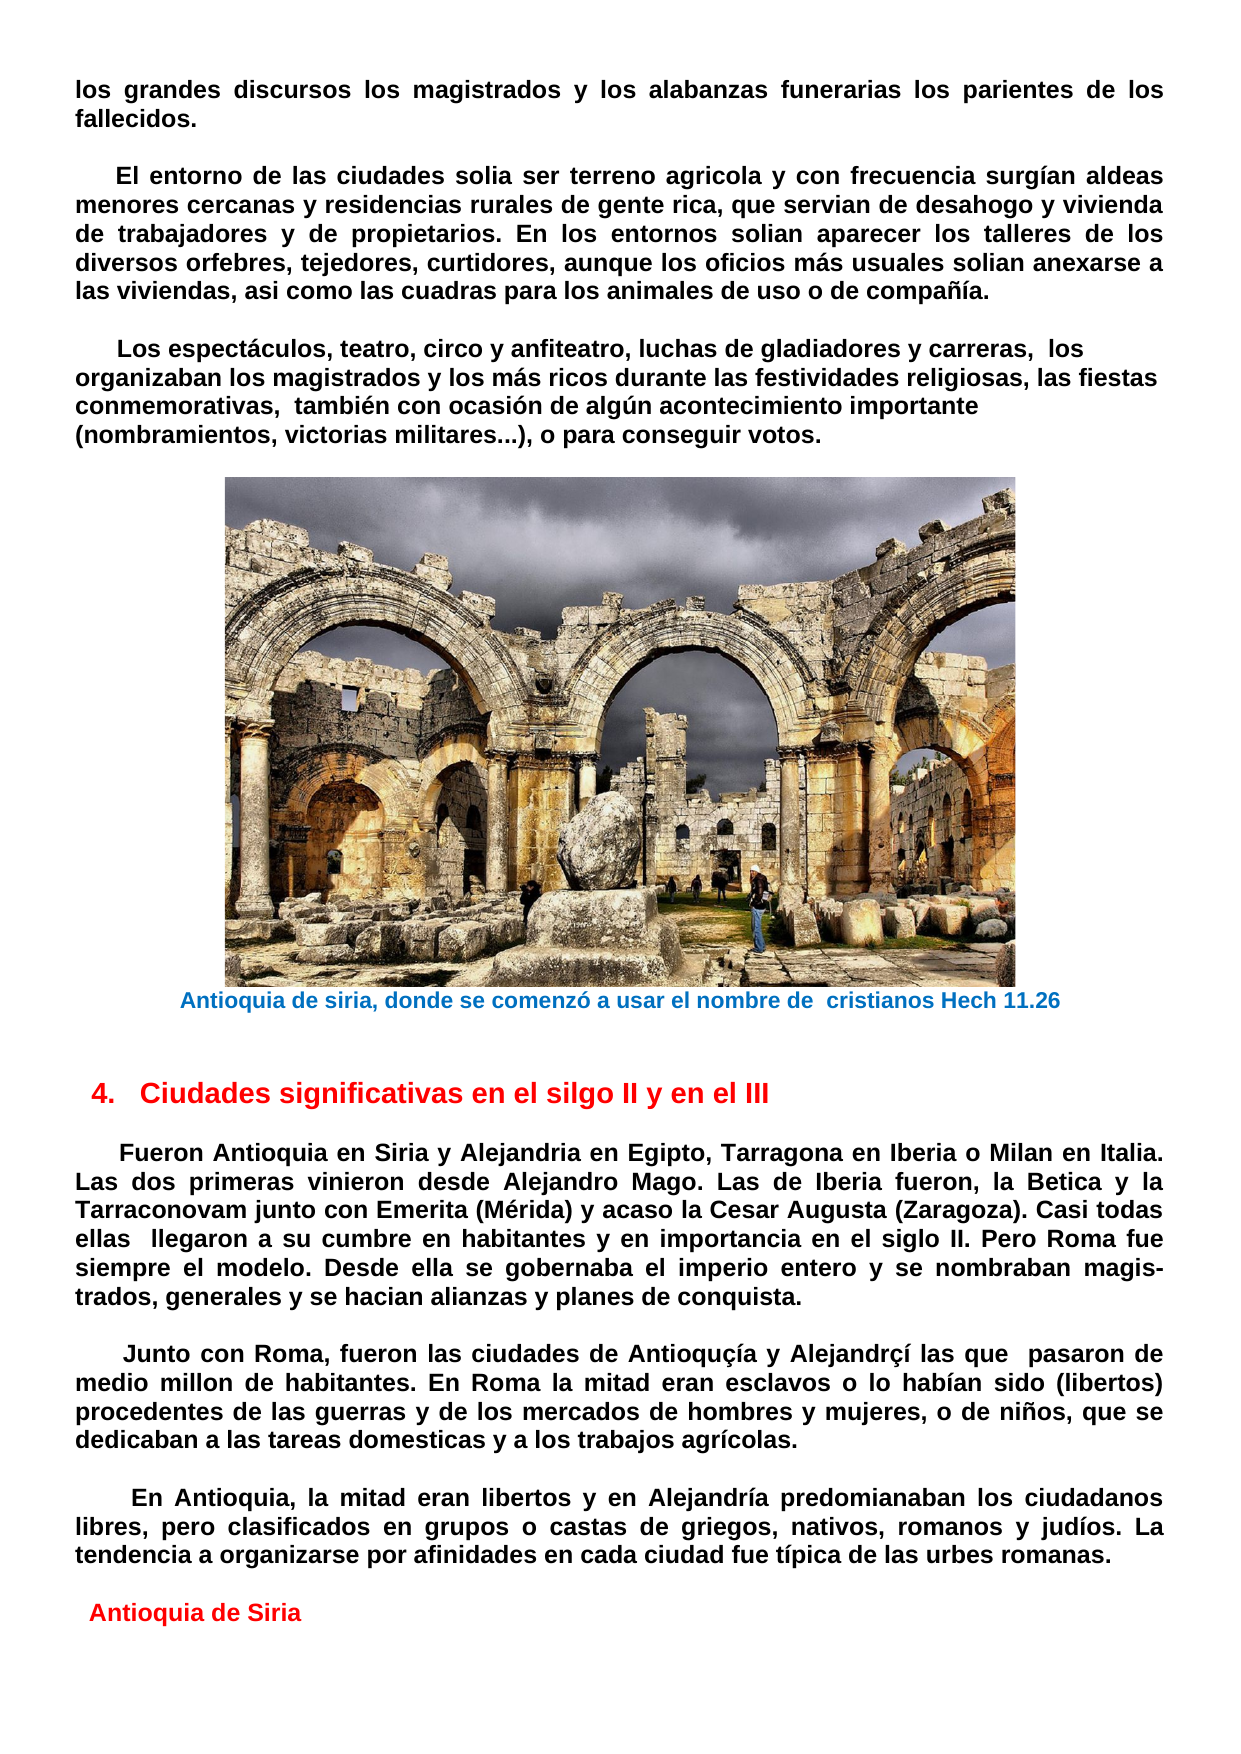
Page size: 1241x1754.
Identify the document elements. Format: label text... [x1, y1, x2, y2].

text Los espectáculos, teatro, circo y anfiteatro, luchas de gladiadores y carreras, los organizaban los magistrados y los más ricos durante las festividades religiosas, las fiestas conmemorativas, también con ocasión de algún acontecimiento importante (nombramientos, victorias militares...), o para conseguir votos. [75, 334, 1165, 449]
text En Antioquia, la mitad eran libertos y en Alejandría predomianaban los ciudadanos libres, pero clasificados en grupos o castas de griegos, nativos, romanos y judíos. La tendencia a organizarse por afinidades en cada ciudad fue típica de las urbes romanas. [75, 1483, 1165, 1569]
text 4. Ciudades significativas en el silgo II y en el III [75, 1076, 1165, 1109]
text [75, 75, 1165, 132]
text El entorno de las ciudades solia ser terreno agricola y con frecuencia surgían aldeas menores cercanas y residencias rurales de gente rica, que servian de desahogo y vivienda de trabajadores y de propietarios. En los entornos solian aparecer los talleres de los diversos orfebres, tejedores, curtidores, aunque los oficios más usuales solian anexarse a las viviendas, asi como las cuadras para los animales de uso o de compañía. [75, 161, 1165, 305]
text Fueron Antioquia en Siria y Alejandria en Egipto, Tarragona en Iberia o Milan en Italia. Las dos primeras vinieron desde Alejandro Mago. Las de Iberia fueron, la Betica y la Tarraconovam junto con Emerita (Mérida) y acaso la Cesar Augusta (Zaragoza). Casi todas ellas llegaron a su cumbre en habitantes y en importancia en el siglo II. Pero Roma fue siempre el modelo. Desde ella se gobernaba el imperio entero y se nombraban magis-trados, generales y se hacian alianzas y planes de conquista. [75, 1138, 1165, 1310]
text Antioquia de siria, donde se comenzó a usar el nombre de cristianos Hech 11.26 [75, 987, 1165, 1013]
picture [224, 477, 1016, 987]
text Antioquia de Siria [75, 1598, 1165, 1627]
text Junto con Roma, fueron las ciudades de Antioquçía y Alejandrçí las que pasaron de medio millon de habitantes. En Roma la mitad eran esclavos o lo habían sido (libertos) procedentes de las guerras y de los mercados de hombres y mujeres, o de niños, que se dedicaban a las tareas domesticas y a los trabajos agrícolas. [75, 1339, 1165, 1454]
